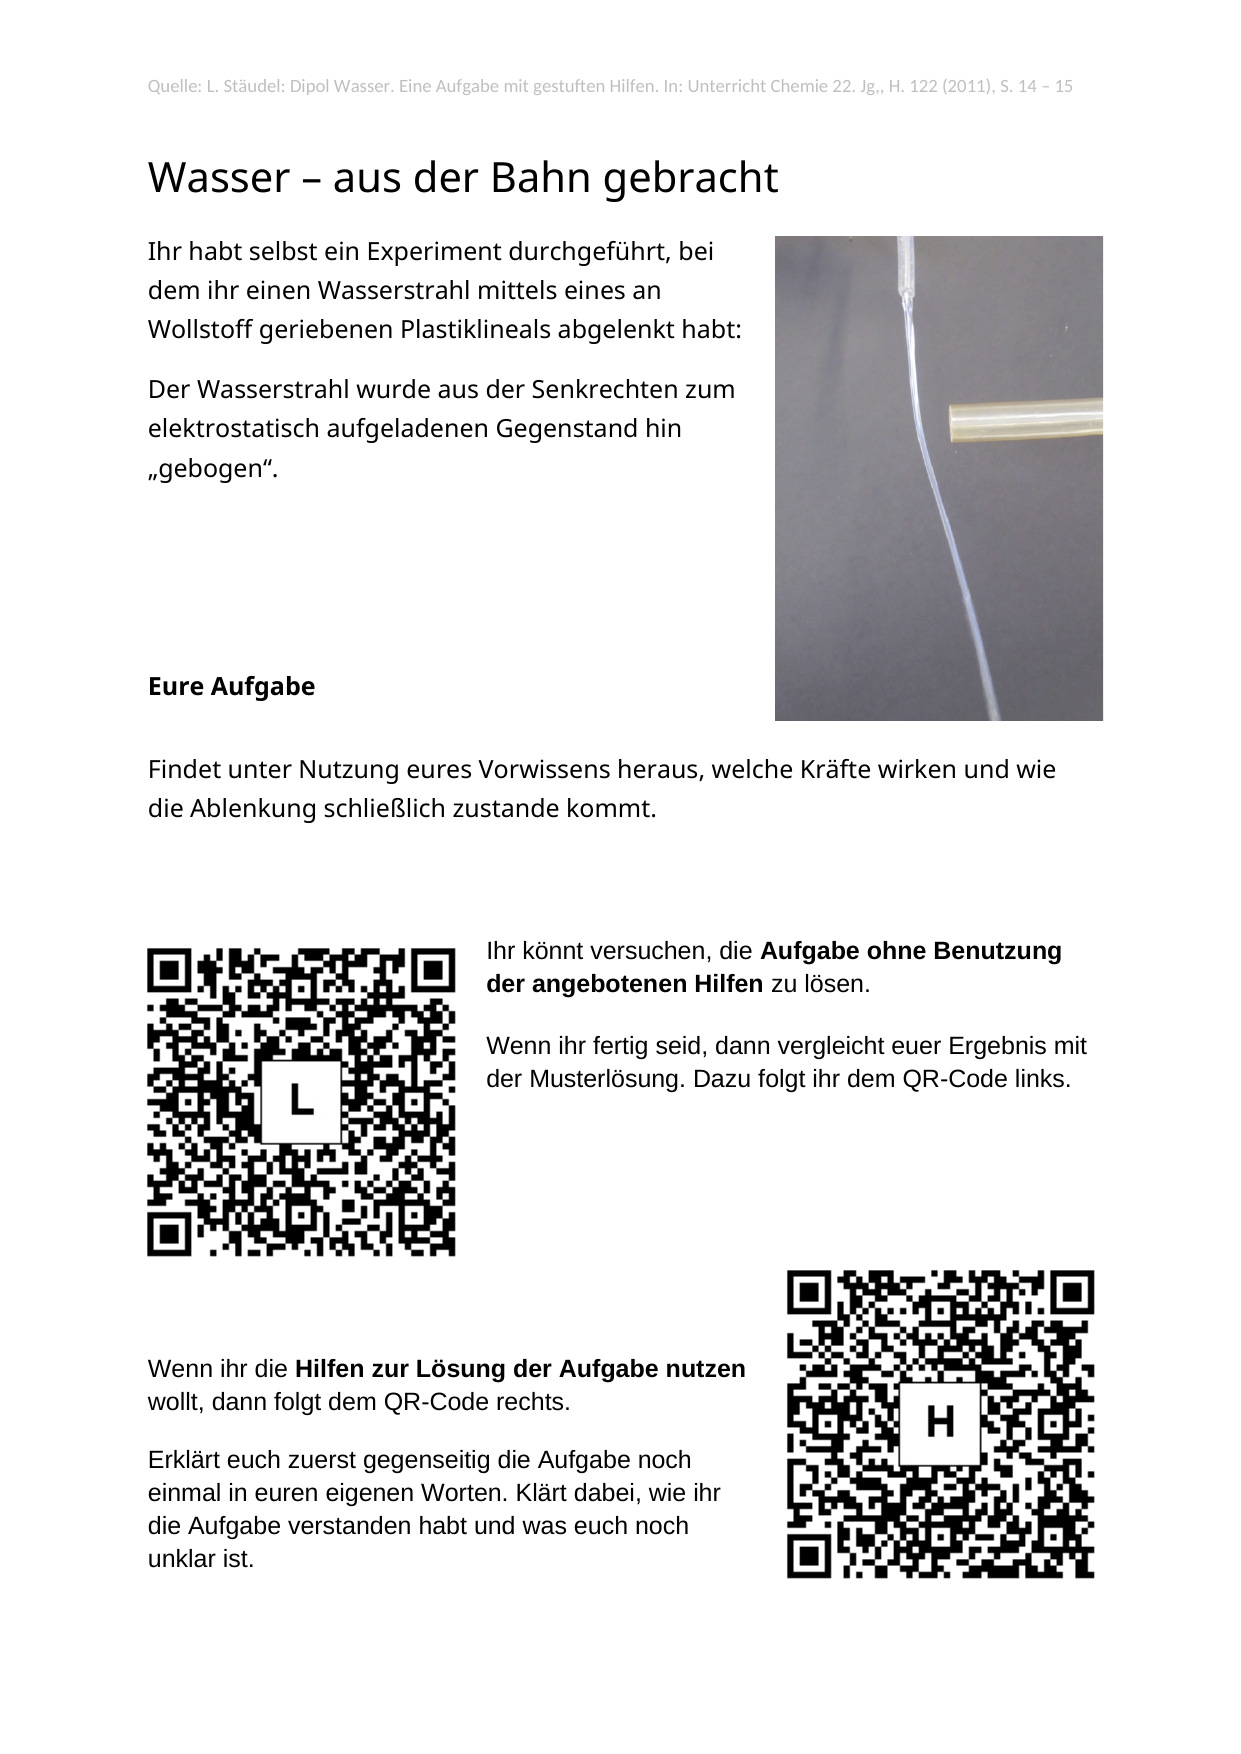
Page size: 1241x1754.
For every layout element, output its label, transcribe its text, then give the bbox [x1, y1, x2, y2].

text Erklärt euch zuerst gegenseitig die Aufgabe noch einmal in euren eigenen Worten. Klärt dabei, wie ihr die Aufgabe verstanden habt und was euch noch unklar ist. [148, 1445, 775, 1573]
text Eure Aufgabe [148, 669, 1093, 731]
picture [775, 236, 1104, 721]
text Wasser – aus der Bahn gebracht [148, 148, 1093, 204]
text Wenn ihr die Hilfen zur Lösung der Aufgabe nutzen wollt, dann folgt dem QR-Code rechts. [148, 1354, 775, 1416]
picture [136, 936, 468, 1269]
text Ihr könnt versuchen, die Aufgabe ohne Benutzung der angebotenen Hilfen zu lösen. Wenn ihr fertig seid, dann vergleicht euer Ergebnis mit der Musterlösung. Dazu folgt ihr dem QR-Code links. [468, 936, 1093, 1093]
text Ihr habt selbst ein Experiment durchgeführt, bei dem ihr einen Wasserstrahl mittels eines an Wollstoff geriebenen Plastiklineals abgelenkt habt: [148, 234, 1093, 346]
text Findet unter Nutzung eures Vorwissens heraus, welche Kräfte wirken und wie die Ablenkung schließlich zustande kommt. [148, 752, 1093, 825]
text Der Wasserstrahl wurde aus der Senkrechten zum elektrostatisch aufgeladenen Gegenstand hin „gebogen“. [148, 372, 775, 484]
picture [775, 1258, 1107, 1591]
